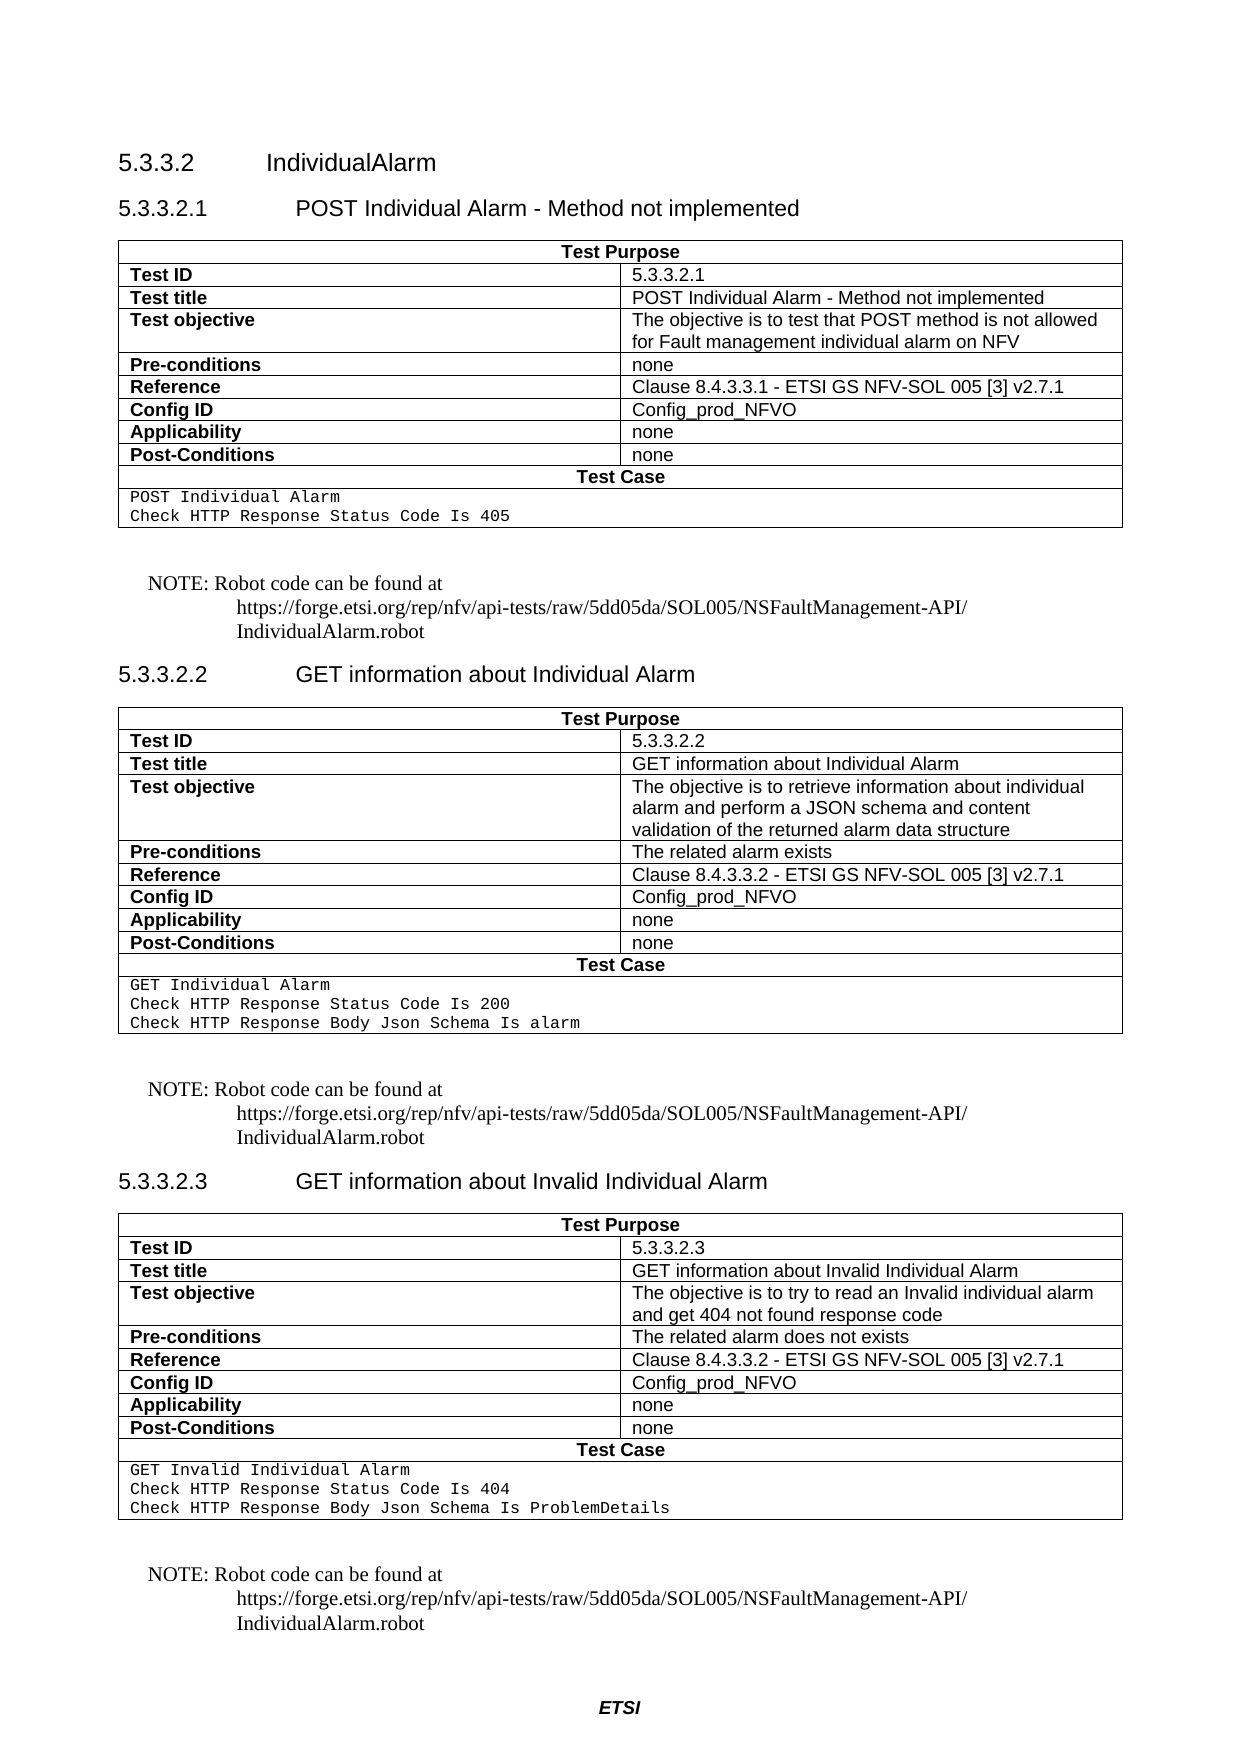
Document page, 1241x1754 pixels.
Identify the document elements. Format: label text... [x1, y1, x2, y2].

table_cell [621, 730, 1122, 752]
subtitle 5.3.3.2.1 POST Individual Alarm - Method not implemented [118, 195, 1122, 222]
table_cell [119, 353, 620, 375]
text NOTE: Robot code can be found at https://forge.etsi.org/rep/nfv/api-tests/raw/5dd05da/SOL005/NSFaultManagement-API/IndividualAlarm.robot [148, 571, 1122, 643]
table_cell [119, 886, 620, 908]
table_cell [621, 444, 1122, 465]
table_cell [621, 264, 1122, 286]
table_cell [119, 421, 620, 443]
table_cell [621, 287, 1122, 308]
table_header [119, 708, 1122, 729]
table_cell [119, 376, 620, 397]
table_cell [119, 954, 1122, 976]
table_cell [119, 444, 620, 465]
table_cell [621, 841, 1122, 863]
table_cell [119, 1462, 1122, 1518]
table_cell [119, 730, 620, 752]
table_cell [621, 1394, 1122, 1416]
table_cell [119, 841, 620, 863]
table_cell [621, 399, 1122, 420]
text NOTE: Robot code can be found at https://forge.etsi.org/rep/nfv/api-tests/raw/5dd05da/SOL005/NSFaultManagement-API/IndividualAlarm.robot [148, 1077, 1122, 1149]
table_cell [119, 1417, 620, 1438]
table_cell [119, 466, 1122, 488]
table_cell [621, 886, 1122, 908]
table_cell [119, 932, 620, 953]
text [148, 1562, 1122, 1634]
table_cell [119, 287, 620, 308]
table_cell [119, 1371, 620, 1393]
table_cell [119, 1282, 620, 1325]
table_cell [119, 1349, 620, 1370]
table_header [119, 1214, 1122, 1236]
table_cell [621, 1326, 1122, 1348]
subtitle 5.3.3.2.2 GET information about Individual Alarm [118, 661, 1122, 688]
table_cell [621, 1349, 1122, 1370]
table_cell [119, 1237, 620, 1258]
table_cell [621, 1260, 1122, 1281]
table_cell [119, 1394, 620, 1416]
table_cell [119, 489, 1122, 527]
subtitle 5.3.3.2.3 GET information about Invalid Individual Alarm [118, 1168, 1122, 1194]
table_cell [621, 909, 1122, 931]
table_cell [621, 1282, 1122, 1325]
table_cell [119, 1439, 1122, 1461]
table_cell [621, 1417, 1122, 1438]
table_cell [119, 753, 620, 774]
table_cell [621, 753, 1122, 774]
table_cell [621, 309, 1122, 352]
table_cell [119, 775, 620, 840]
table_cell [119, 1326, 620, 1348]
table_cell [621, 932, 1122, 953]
subtitle 5.3.3.2 IndividualAlarm [118, 148, 1122, 176]
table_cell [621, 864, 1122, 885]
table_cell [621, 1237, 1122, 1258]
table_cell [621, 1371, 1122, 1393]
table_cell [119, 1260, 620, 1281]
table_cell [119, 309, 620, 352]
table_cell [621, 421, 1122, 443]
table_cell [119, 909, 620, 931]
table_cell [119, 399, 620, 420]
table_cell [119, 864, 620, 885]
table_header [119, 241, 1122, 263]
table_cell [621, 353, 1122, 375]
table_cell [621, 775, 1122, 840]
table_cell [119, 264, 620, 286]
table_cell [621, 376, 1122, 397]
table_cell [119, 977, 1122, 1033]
